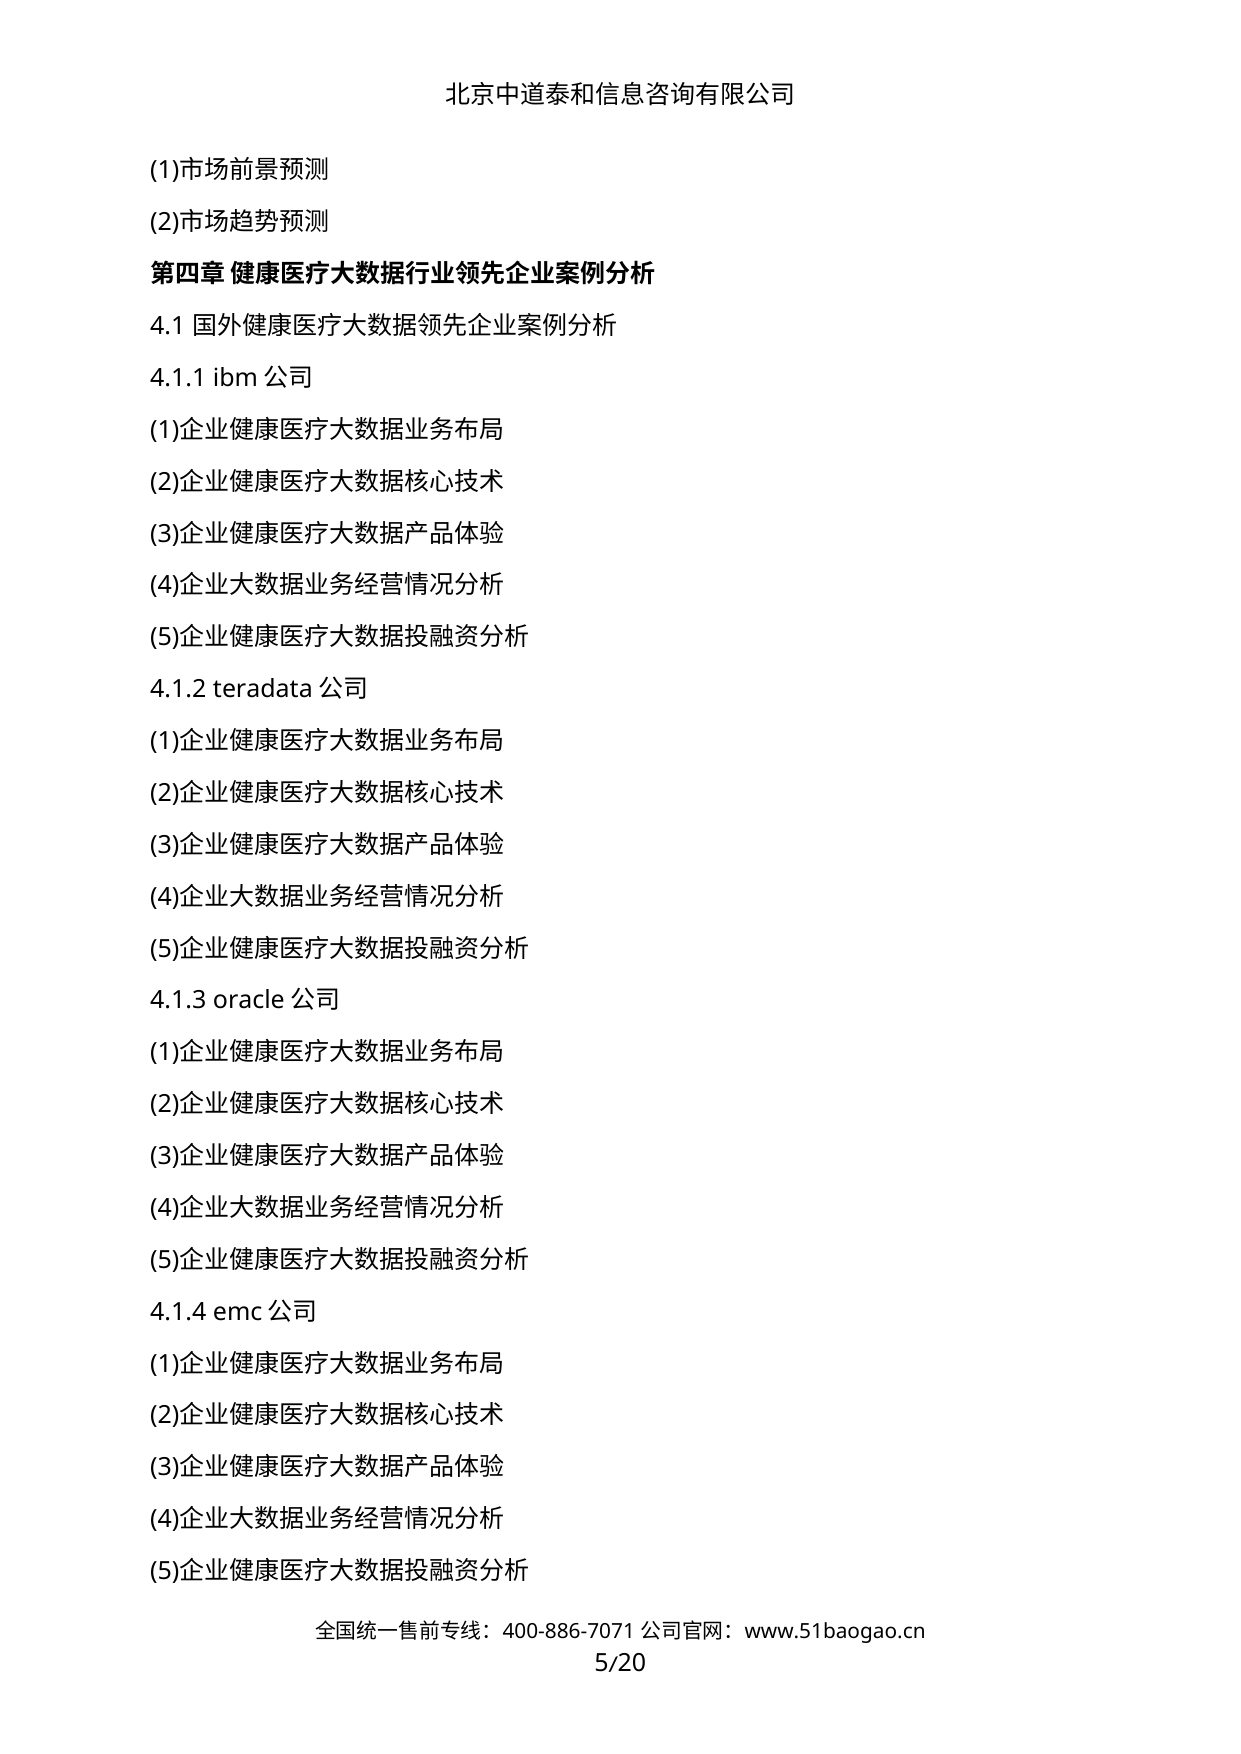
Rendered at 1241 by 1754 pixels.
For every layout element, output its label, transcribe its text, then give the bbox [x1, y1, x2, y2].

text (1)市场前景预测 [150, 150, 1090, 186]
text (1)企业健康医疗大数据业务布局 [150, 1032, 1090, 1068]
text (4)企业大数据业务经营情况分析 [150, 565, 1090, 601]
text (3)企业健康医疗大数据产品体验 [150, 1136, 1090, 1172]
text (2)市场趋势预测 [150, 202, 1090, 238]
text (2)企业健康医疗大数据核心技术 [150, 1084, 1090, 1120]
text 4.1.3 oracle公司 [150, 980, 1090, 1016]
text (3)企业健康医疗大数据产品体验 [150, 824, 1090, 861]
text 4.1.1 ibm公司 [150, 357, 1090, 394]
text 第四章 健康医疗大数据行业领先企业案例分析 [150, 254, 1090, 290]
text 4.1.4 emc公司 [150, 1291, 1090, 1327]
text 4.1.2 teradata公司 [150, 669, 1090, 705]
text (5)企业健康医疗大数据投融资分析 [150, 1551, 1090, 1587]
text (4)企业大数据业务经营情况分析 [150, 1499, 1090, 1535]
text 4.1 国外健康医疗大数据领先企业案例分析 [150, 306, 1090, 342]
text (5)企业健康医疗大数据投融资分析 [150, 617, 1090, 653]
text (4)企业大数据业务经营情况分析 [150, 1187, 1090, 1224]
text (2)企业健康医疗大数据核心技术 [150, 772, 1090, 809]
text (4)企业大数据业务经营情况分析 [150, 876, 1090, 912]
text (2)企业健康医疗大数据核心技术 [150, 1395, 1090, 1431]
text (5)企业健康医疗大数据投融资分析 [150, 1239, 1090, 1276]
text (3)企业健康医疗大数据产品体验 [150, 1447, 1090, 1483]
text (2)企业健康医疗大数据核心技术 [150, 461, 1090, 497]
text (5)企业健康医疗大数据投融资分析 [150, 928, 1090, 964]
text (3)企业健康医疗大数据产品体验 [150, 513, 1090, 549]
text (1)企业健康医疗大数据业务布局 [150, 721, 1090, 757]
text (1)企业健康医疗大数据业务布局 [150, 409, 1090, 446]
text (1)企业健康医疗大数据业务布局 [150, 1343, 1090, 1379]
